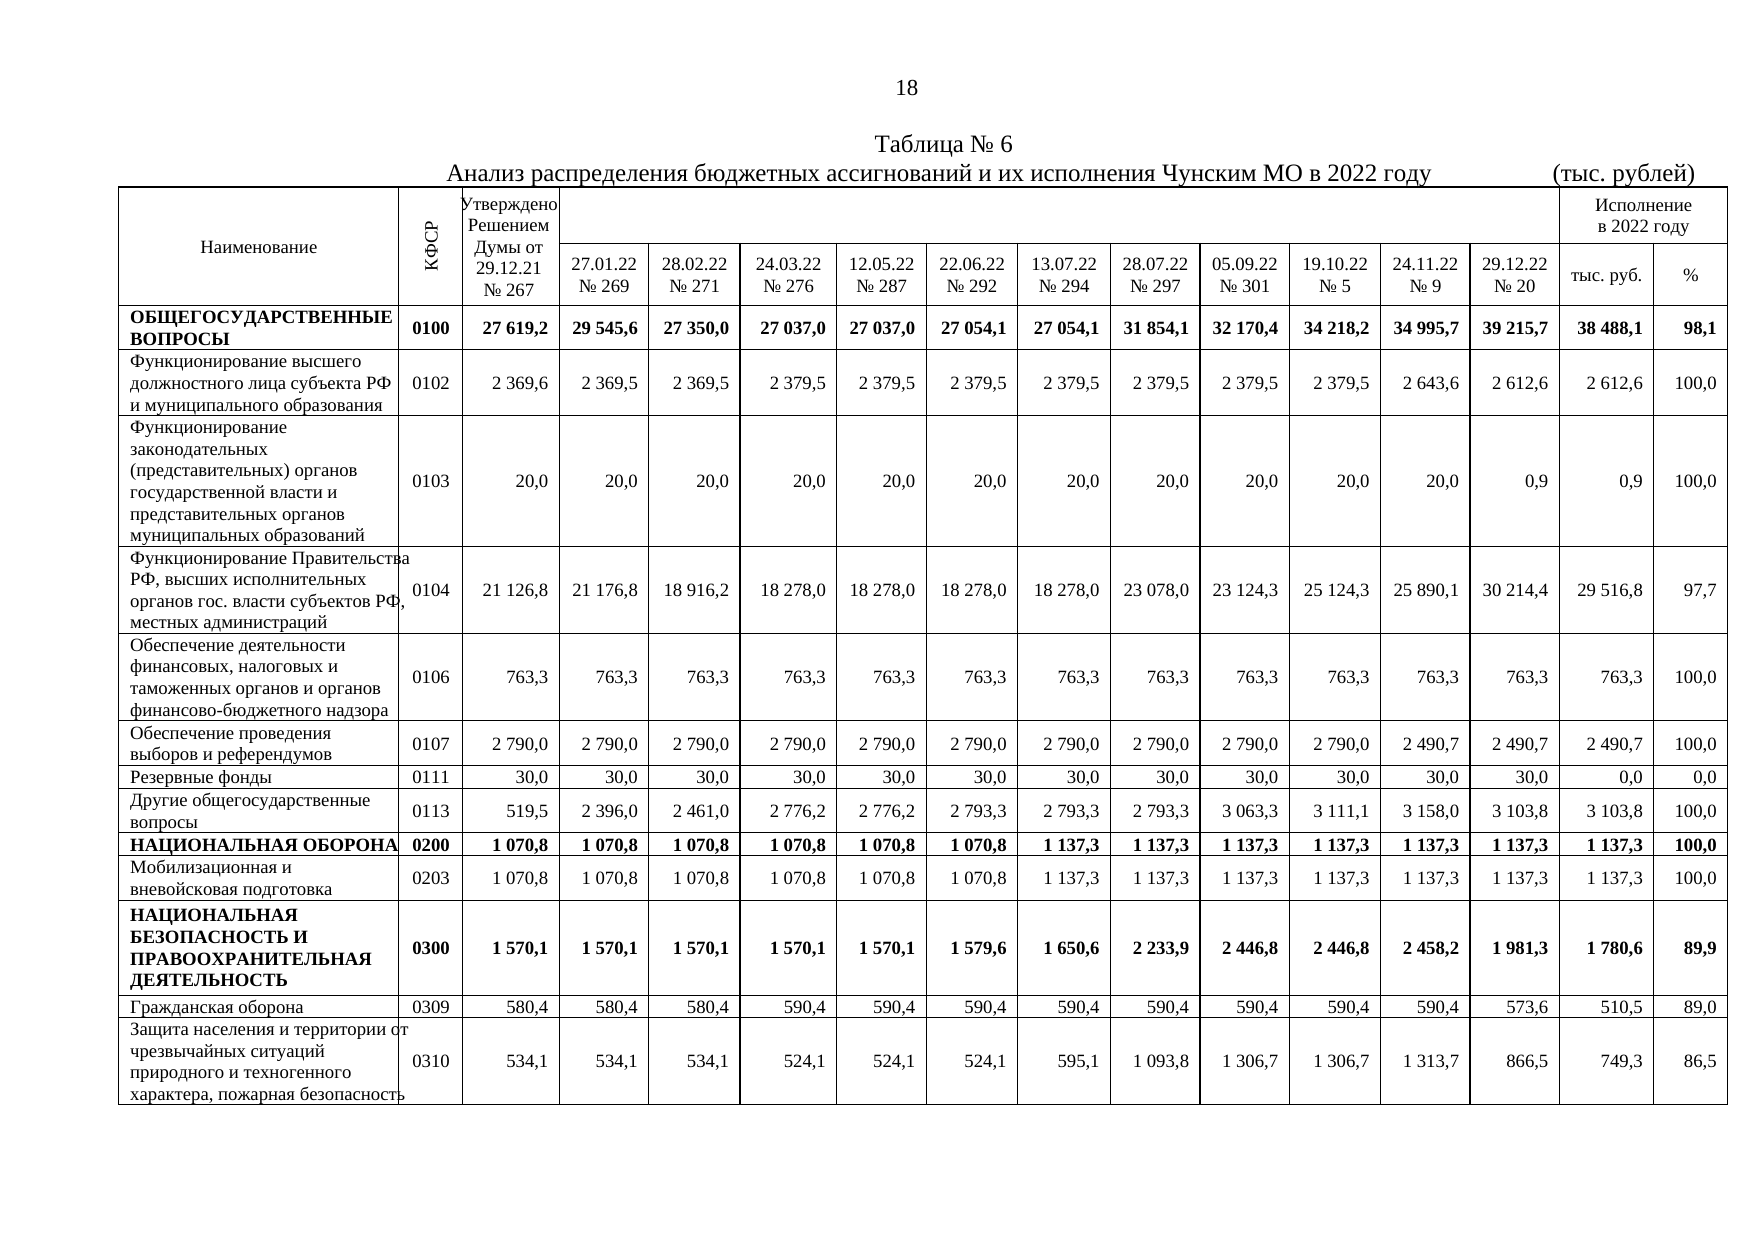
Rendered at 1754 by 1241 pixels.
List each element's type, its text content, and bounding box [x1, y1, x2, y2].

table_cell 2 369,5 [560, 350, 648, 415]
table_cell 0111 [399, 766, 462, 788]
table_header Исполнение в 2022 году [1560, 188, 1727, 243]
table_cell 38 488,1 [1560, 306, 1653, 349]
table_cell 2 790,0 [1290, 721, 1380, 765]
table_cell 763,3 [1381, 634, 1469, 720]
table_cell 19.10.22 № 5 [1290, 244, 1380, 305]
table_cell 31 854,1 [1111, 306, 1199, 349]
table_cell 1 070,8 [927, 856, 1017, 899]
table_cell 590,4 [927, 996, 1017, 1017]
table_cell 20,0 [560, 416, 648, 546]
table_cell 590,4 [1290, 996, 1380, 1017]
table_cell 1 137,3 [1111, 833, 1199, 855]
table_cell 30,0 [1381, 766, 1469, 788]
table_cell 86,5 [1654, 1018, 1727, 1104]
table_cell 0200 [399, 833, 462, 855]
table_cell 0102 [399, 350, 462, 415]
table_cell 1 306,7 [1201, 1018, 1289, 1104]
table_cell % [1654, 244, 1727, 305]
table_header [560, 188, 1559, 243]
table_cell 2 369,5 [649, 350, 739, 415]
table_cell Обеспечение деятельности финансовых, налоговых и таможенных органов и органов финансово-бюджетного надзора [119, 634, 398, 720]
table_cell 2 790,0 [741, 721, 836, 765]
table_cell 1 570,1 [837, 901, 926, 994]
table_cell 2 790,0 [837, 721, 926, 765]
table_cell 524,1 [741, 1018, 836, 1104]
table_cell Функционирование Правительства РФ, высших исполнительных органов гос. власти субъектов РФ, местных администраций [119, 547, 398, 633]
table_cell 1 137,3 [1381, 833, 1469, 855]
table_cell 30,0 [1018, 766, 1110, 788]
table_cell 0113 [399, 789, 462, 832]
table_cell 0103 [399, 416, 462, 546]
table_cell 2 790,0 [649, 721, 739, 765]
table_cell 1 137,3 [1018, 833, 1110, 855]
table_cell 30,0 [463, 766, 559, 788]
table_cell 32 170,4 [1201, 306, 1289, 349]
table_cell 89,9 [1654, 901, 1727, 994]
table_cell 3 063,3 [1201, 789, 1289, 832]
table_cell 1 570,1 [649, 901, 739, 994]
table_cell 3 111,1 [1290, 789, 1380, 832]
table_cell 30,0 [1201, 766, 1289, 788]
table_cell 23 078,0 [1111, 547, 1199, 633]
table_cell Функционирование законодательных (представительных) органов государственной власти и представительных органов муниципальных образований [119, 416, 398, 546]
table_cell 0,9 [1560, 416, 1653, 546]
table_cell 100,0 [1654, 856, 1727, 899]
table_cell 1 137,3 [1560, 833, 1653, 855]
table_cell 763,3 [560, 634, 648, 720]
table_cell 30,0 [1111, 766, 1199, 788]
text Анализ распределения бюджетных ассигнований и их исполнения Чунским МО в 2022 году (тыс. рублей) [118, 158, 1695, 186]
table_cell 24.03.22 № 276 [741, 244, 836, 305]
table_cell 2 379,5 [927, 350, 1017, 415]
table_cell 20,0 [1381, 416, 1469, 546]
table_cell 100,0 [1654, 634, 1727, 720]
table_cell 590,4 [1201, 996, 1289, 1017]
table_cell 0100 [399, 306, 462, 349]
table_cell 0,0 [1654, 766, 1727, 788]
table_cell 2 790,0 [463, 721, 559, 765]
table_cell 2 643,6 [1381, 350, 1469, 415]
table_cell 1 070,8 [560, 856, 648, 899]
table_cell 1 137,3 [1560, 856, 1653, 899]
table_cell 1 070,8 [741, 833, 836, 855]
table_cell 2 790,0 [1018, 721, 1110, 765]
table_cell 2 379,5 [1018, 350, 1110, 415]
table_cell 1 579,6 [927, 901, 1017, 994]
table_cell 763,3 [741, 634, 836, 720]
table_cell 24.11.22 № 9 [1381, 244, 1469, 305]
table_cell 1 137,3 [1471, 856, 1559, 899]
table_cell 2 776,2 [837, 789, 926, 832]
table_cell 2 612,6 [1471, 350, 1559, 415]
table_cell 1 137,3 [1111, 856, 1199, 899]
table_cell 27 037,0 [741, 306, 836, 349]
table_cell 1 981,3 [1471, 901, 1559, 994]
table_cell 763,3 [1201, 634, 1289, 720]
table_cell 3 103,8 [1471, 789, 1559, 832]
table_cell 2 379,5 [837, 350, 926, 415]
table_cell 98,1 [1654, 306, 1727, 349]
table_cell 18 278,0 [741, 547, 836, 633]
table_cell 23 124,3 [1201, 547, 1289, 633]
table_cell 1 137,3 [1201, 856, 1289, 899]
table_cell 0203 [399, 856, 462, 899]
table_cell 1 137,3 [1290, 856, 1380, 899]
table_cell 519,5 [463, 789, 559, 832]
table_cell Функционирование высшего должностного лица субъекта РФ и муниципального образования [119, 350, 398, 415]
table_cell 20,0 [463, 416, 559, 546]
table_cell 27 037,0 [837, 306, 926, 349]
table_header Наименование [119, 188, 398, 305]
table_cell 2 490,7 [1560, 721, 1653, 765]
table_cell Обеспечение проведения выборов и референдумов [119, 721, 398, 765]
table_cell 1 070,8 [649, 856, 739, 899]
table_cell 30,0 [560, 766, 648, 788]
table_cell 30,0 [1471, 766, 1559, 788]
table_cell 1 070,8 [837, 856, 926, 899]
text Таблица № 6 [118, 129, 1695, 158]
table_cell 1 570,1 [560, 901, 648, 994]
table_cell 89,0 [1654, 996, 1727, 1017]
table_cell 29 545,6 [560, 306, 648, 349]
table_cell 27 054,1 [927, 306, 1017, 349]
table_cell 2 490,7 [1381, 721, 1469, 765]
table_cell 2 458,2 [1381, 901, 1469, 994]
table_cell 590,4 [1111, 996, 1199, 1017]
table_cell 763,3 [649, 634, 739, 720]
table_cell 100,0 [1654, 721, 1727, 765]
table_cell 30,0 [649, 766, 739, 788]
table_cell ОБЩЕГОСУДАРСТВЕННЫЕ ВОПРОСЫ [119, 306, 398, 349]
table_cell 20,0 [741, 416, 836, 546]
table_cell тыс. руб. [1560, 244, 1653, 305]
table_cell 866,5 [1471, 1018, 1559, 1104]
table_cell 0,0 [1560, 766, 1653, 788]
table_cell 1 070,8 [741, 856, 836, 899]
table_cell 30,0 [837, 766, 926, 788]
table_cell 2 793,3 [1111, 789, 1199, 832]
table_cell 3 158,0 [1381, 789, 1469, 832]
table_cell Защита населения и территории от чрезвычайных ситуаций природного и техногенного характера, пожарная безопасность [119, 1018, 398, 1104]
table_cell 0300 [399, 901, 462, 994]
table_cell 763,3 [1018, 634, 1110, 720]
table_cell 18 278,0 [837, 547, 926, 633]
table_cell 510,5 [1560, 996, 1653, 1017]
table_cell 590,4 [837, 996, 926, 1017]
table_cell 100,0 [1654, 350, 1727, 415]
table_cell 30,0 [741, 766, 836, 788]
table_cell 28.07.22 № 297 [1111, 244, 1199, 305]
table_cell 100,0 [1654, 789, 1727, 832]
table_cell 2 461,0 [649, 789, 739, 832]
table_cell 763,3 [1560, 634, 1653, 720]
table_cell 30,0 [927, 766, 1017, 788]
table_cell 2 379,5 [1201, 350, 1289, 415]
table_cell Другие общегосударственные вопросы [119, 789, 398, 832]
table_cell 1 137,3 [1471, 833, 1559, 855]
table_cell 0104 [399, 547, 462, 633]
table_cell 524,1 [837, 1018, 926, 1104]
table_cell 524,1 [927, 1018, 1017, 1104]
table_cell 580,4 [649, 996, 739, 1017]
table_cell 1 070,8 [463, 833, 559, 855]
table_cell 18 916,2 [649, 547, 739, 633]
table_cell 2 793,3 [1018, 789, 1110, 832]
table_cell Резервные фонды [119, 766, 398, 788]
table_cell 763,3 [1111, 634, 1199, 720]
table_cell НАЦИОНАЛЬНАЯ БЕЗОПАСНОСТЬ И ПРАВООХРАНИТЕЛЬНАЯ ДЕЯТЕЛЬНОСТЬ [119, 901, 398, 994]
table_cell 763,3 [927, 634, 1017, 720]
table_cell 30,0 [1290, 766, 1380, 788]
table_cell 763,3 [1471, 634, 1559, 720]
table_cell Гражданская оборона [119, 996, 398, 1017]
table_cell 534,1 [463, 1018, 559, 1104]
table_cell 763,3 [837, 634, 926, 720]
table_cell 1 650,6 [1018, 901, 1110, 994]
table_cell 573,6 [1471, 996, 1559, 1017]
table_cell 0310 [399, 1018, 462, 1104]
table_cell 20,0 [1290, 416, 1380, 546]
table_cell 0309 [399, 996, 462, 1017]
table_cell 2 790,0 [1201, 721, 1289, 765]
table_cell 27 619,2 [463, 306, 559, 349]
table_cell 22.06.22 № 292 [927, 244, 1017, 305]
table_cell 29.12.22 № 20 [1471, 244, 1559, 305]
table_cell 0107 [399, 721, 462, 765]
table_cell 34 995,7 [1381, 306, 1469, 349]
table_cell 13.07.22 № 294 [1018, 244, 1110, 305]
table_header КФСР [399, 188, 462, 305]
table_cell 1 137,3 [1290, 833, 1380, 855]
table_cell 18 278,0 [1018, 547, 1110, 633]
table_cell 0106 [399, 634, 462, 720]
table_header Утверждено Решением Думы от 29.12.21 № 267 [463, 188, 559, 305]
table_cell 534,1 [560, 1018, 648, 1104]
table_cell 749,3 [1560, 1018, 1653, 1104]
table_cell 1 780,6 [1560, 901, 1653, 994]
table_cell 27.01.22 № 269 [560, 244, 648, 305]
table_cell 580,4 [560, 996, 648, 1017]
table_cell 3 103,8 [1560, 789, 1653, 832]
table_cell 25 124,3 [1290, 547, 1380, 633]
table_cell 590,4 [1381, 996, 1469, 1017]
table_cell 763,3 [1290, 634, 1380, 720]
table_cell 2 379,5 [741, 350, 836, 415]
table_cell 20,0 [1018, 416, 1110, 546]
table_cell 1 137,3 [1201, 833, 1289, 855]
table_cell 2 790,0 [1111, 721, 1199, 765]
table_cell 2 446,8 [1201, 901, 1289, 994]
table_cell 39 215,7 [1471, 306, 1559, 349]
table_cell 1 137,3 [1381, 856, 1469, 899]
table_cell 590,4 [1018, 996, 1110, 1017]
table_cell 27 350,0 [649, 306, 739, 349]
table_cell 1 313,7 [1381, 1018, 1469, 1104]
table_cell 20,0 [927, 416, 1017, 546]
table_cell 2 612,6 [1560, 350, 1653, 415]
table_cell 580,4 [463, 996, 559, 1017]
table_cell 2 790,0 [927, 721, 1017, 765]
table_cell 34 218,2 [1290, 306, 1380, 349]
table_cell 2 369,6 [463, 350, 559, 415]
table_cell 20,0 [649, 416, 739, 546]
table_cell 20,0 [837, 416, 926, 546]
table_cell 18 278,0 [927, 547, 1017, 633]
table_cell Мобилизационная и вневойсковая подготовка [119, 856, 398, 899]
table_cell 763,3 [463, 634, 559, 720]
table_cell 05.09.22 № 301 [1201, 244, 1289, 305]
table_cell 1 570,1 [741, 901, 836, 994]
table_cell 12.05.22 № 287 [837, 244, 926, 305]
table_cell 1 093,8 [1111, 1018, 1199, 1104]
table_cell 1 137,3 [1018, 856, 1110, 899]
table_cell НАЦИОНАЛЬНАЯ ОБОРОНА [119, 833, 398, 855]
table_cell 97,7 [1654, 547, 1727, 633]
table_cell 2 446,8 [1290, 901, 1380, 994]
table_cell 28.02.22 № 271 [649, 244, 739, 305]
table_cell 30 214,4 [1471, 547, 1559, 633]
table_cell 590,4 [741, 996, 836, 1017]
table_cell 1 070,8 [927, 833, 1017, 855]
table_cell 21 176,8 [560, 547, 648, 633]
table_cell 1 070,8 [649, 833, 739, 855]
table_cell 21 126,8 [463, 547, 559, 633]
table_cell 1 070,8 [837, 833, 926, 855]
table_cell 1 570,1 [463, 901, 559, 994]
table_cell 20,0 [1201, 416, 1289, 546]
table_cell 2 776,2 [741, 789, 836, 832]
table_cell 2 379,5 [1290, 350, 1380, 415]
table_cell 1 306,7 [1290, 1018, 1380, 1104]
table_cell 1 070,8 [560, 833, 648, 855]
table_cell 100,0 [1654, 416, 1727, 546]
table_cell 2 790,0 [560, 721, 648, 765]
table_cell 2 396,0 [560, 789, 648, 832]
table_cell 20,0 [1111, 416, 1199, 546]
table_cell 27 054,1 [1018, 306, 1110, 349]
table_cell 100,0 [1654, 833, 1727, 855]
table_cell 2 490,7 [1471, 721, 1559, 765]
table_cell 2 379,5 [1111, 350, 1199, 415]
table_cell 0,9 [1471, 416, 1559, 546]
table_cell 29 516,8 [1560, 547, 1653, 633]
table_cell 534,1 [649, 1018, 739, 1104]
table_cell 595,1 [1018, 1018, 1110, 1104]
table_cell 25 890,1 [1381, 547, 1469, 633]
table_cell 1 070,8 [463, 856, 559, 899]
table_cell 2 233,9 [1111, 901, 1199, 994]
table_cell 2 793,3 [927, 789, 1017, 832]
